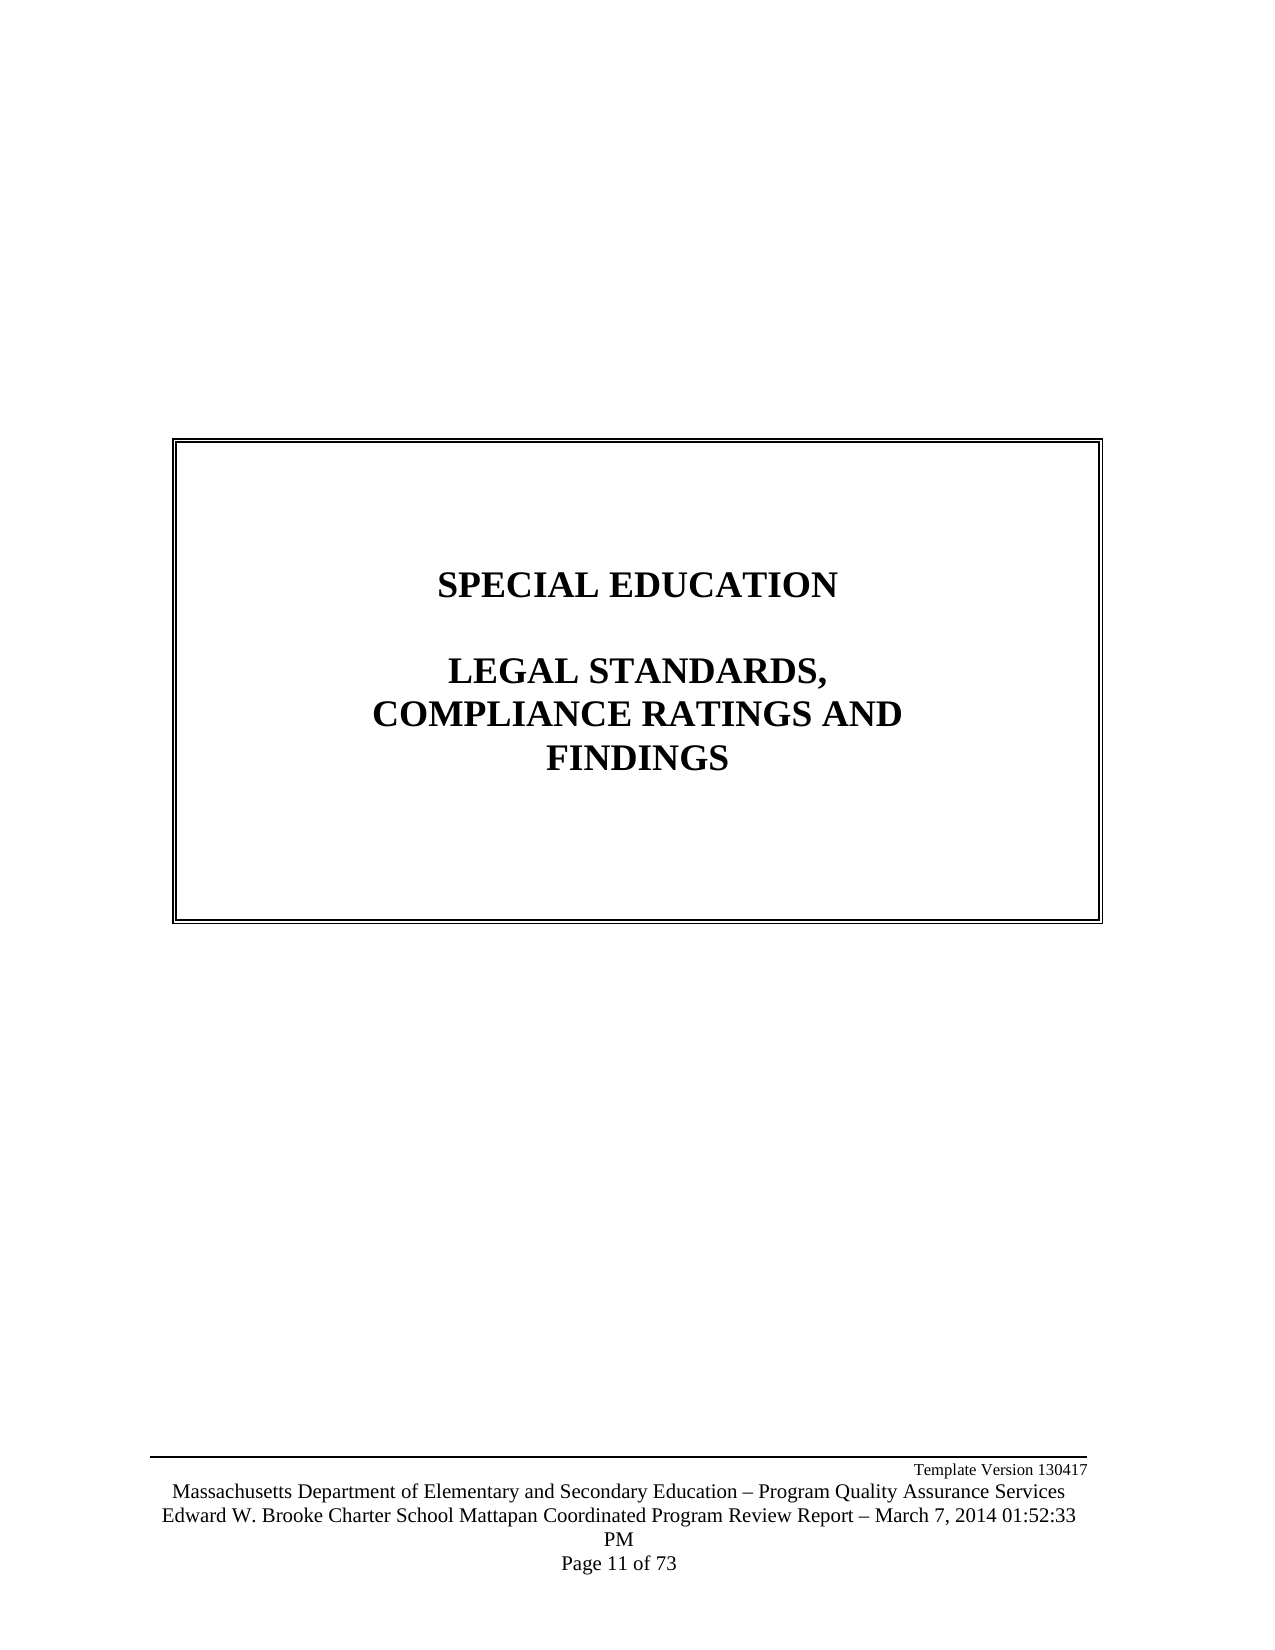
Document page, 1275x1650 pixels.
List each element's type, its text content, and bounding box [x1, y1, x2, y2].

table_header SPECIAL EDUCATION LEGAL STANDARDS, COMPLIANCE RATINGS AND FINDINGS [177, 443, 1098, 919]
